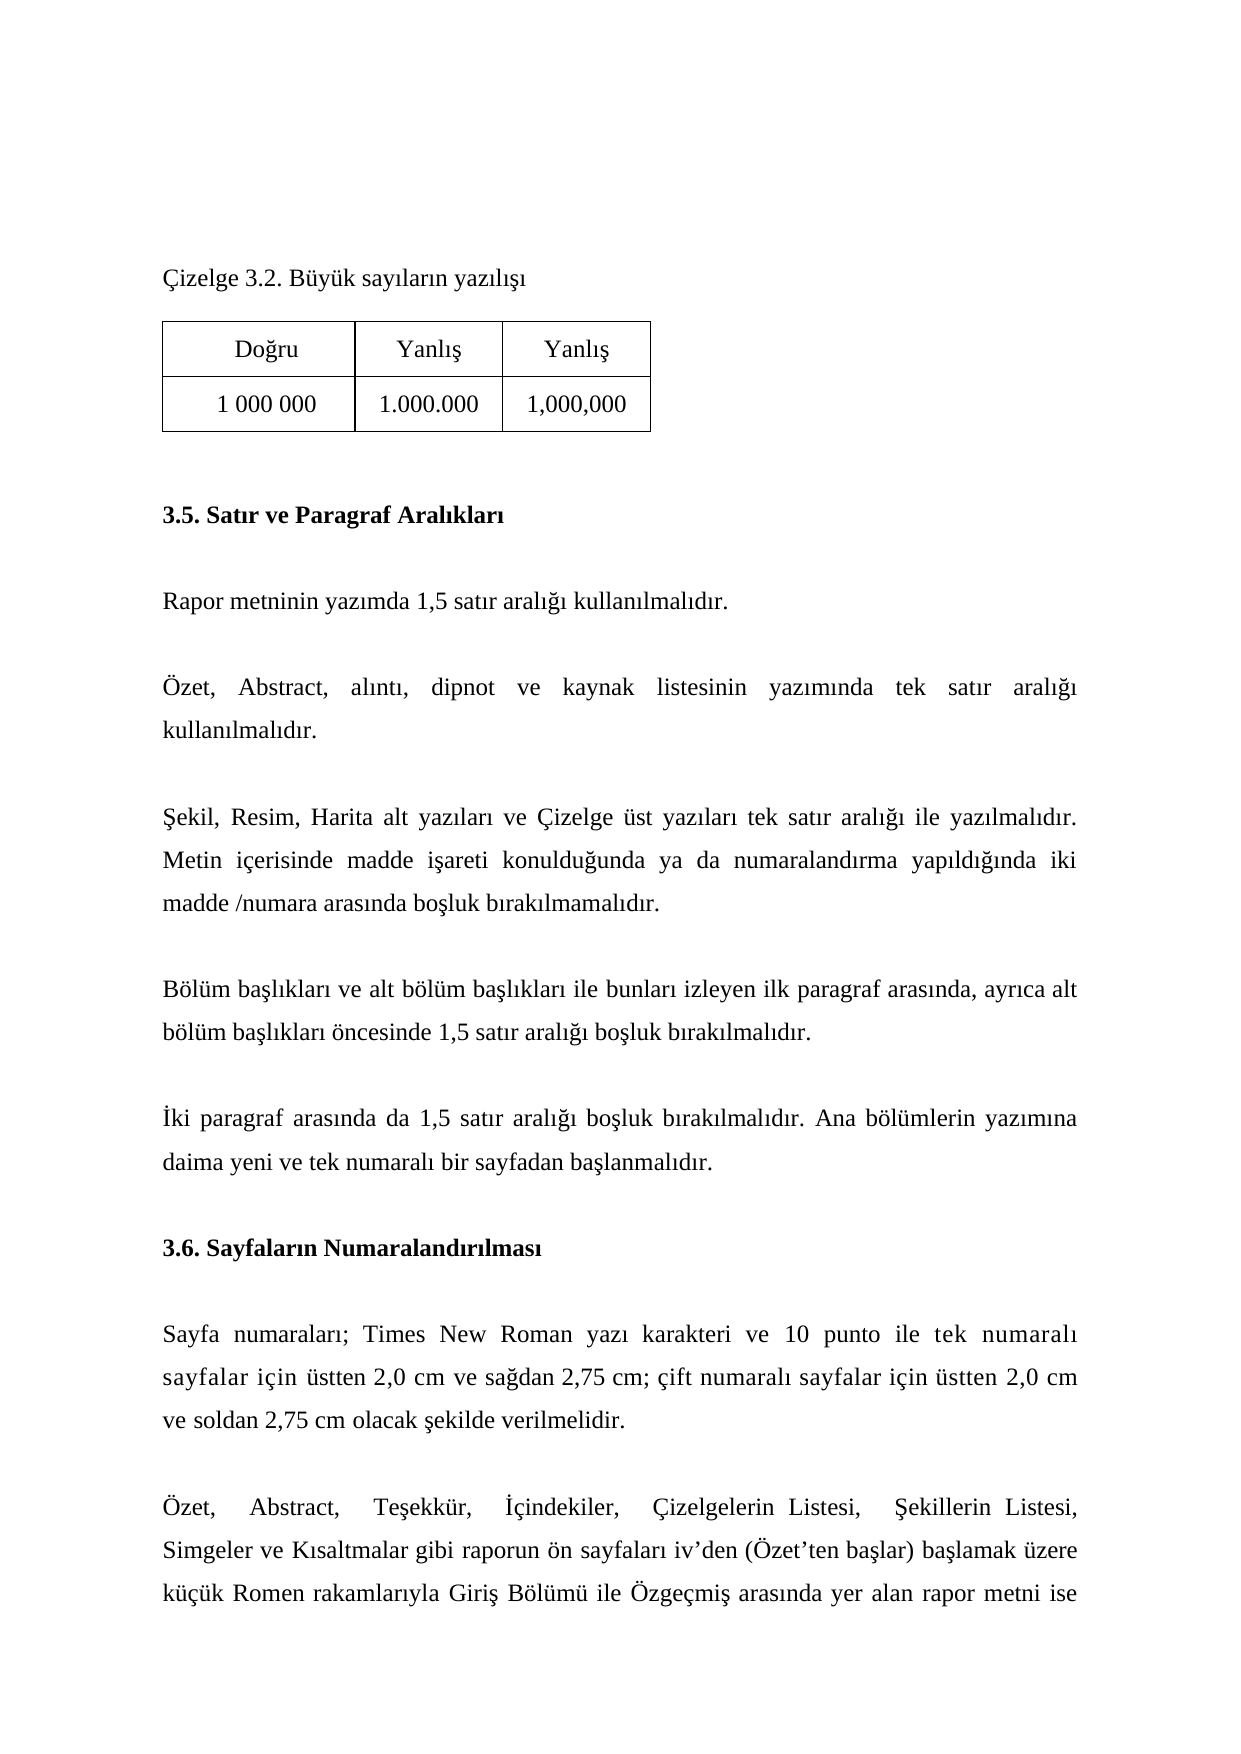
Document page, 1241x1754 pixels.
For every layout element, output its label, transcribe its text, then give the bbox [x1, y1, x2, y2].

table_header Doğru [163, 322, 354, 376]
text Şekil, Resim, Harita alt yazıları ve Çizelge üst yazıları tek satır aralığı ile yazılmalıdır. Metin içerisinde madde işareti konulduğunda ya da numaralandırma yapıldığında iki madde /numara arasında boşluk bırakılmamalıdır. [162, 802, 1078, 917]
text Çizelge 3.2. Büyük sayıların yazılışı [162, 263, 1078, 292]
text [162, 1492, 1078, 1607]
text Sayfa numaraları; Times New Roman yazı karakteri ve 10 punto ile tek numaralı sayfalar için üstten 2,0 cm ve sağdan 2,75 cm; çift numaralı sayfalar için üstten 2,0 cm ve soldan 2,75 cm olacak şekilde verilmelidir. [162, 1319, 1078, 1434]
text İki paragraf arasında da 1,5 satır aralığı boşluk bırakılmalıdır. Ana bölümlerin yazımına daima yeni ve tek numaralı bir sayfadan başlanmalıdır. [162, 1103, 1078, 1175]
table_cell 1,000,000 [503, 377, 650, 431]
table_header Yanlış [356, 322, 502, 376]
table_header Yanlış [503, 322, 650, 376]
text 3.6. Sayfaların Numaralandırılması [162, 1233, 1078, 1262]
text Bölüm başlıkları ve alt bölüm başlıkları ile bunları izleyen ilk paragraf arasında, ayrıca alt bölüm başlıkları öncesinde 1,5 satır aralığı boşluk bırakılmalıdır. [162, 974, 1078, 1046]
text Özet, Abstract, alıntı, dipnot ve kaynak listesinin yazımında tek satır aralığı kullanılmalıdır. [162, 672, 1078, 744]
table_cell 1 000 000 [163, 377, 354, 431]
text Rapor metninin yazımda 1,5 satır aralığı kullanılmalıdır. [162, 586, 1078, 615]
table_cell 1.000.000 [356, 377, 502, 431]
text 3.5. Satır ve Paragraf Aralıkları [162, 500, 1078, 528]
